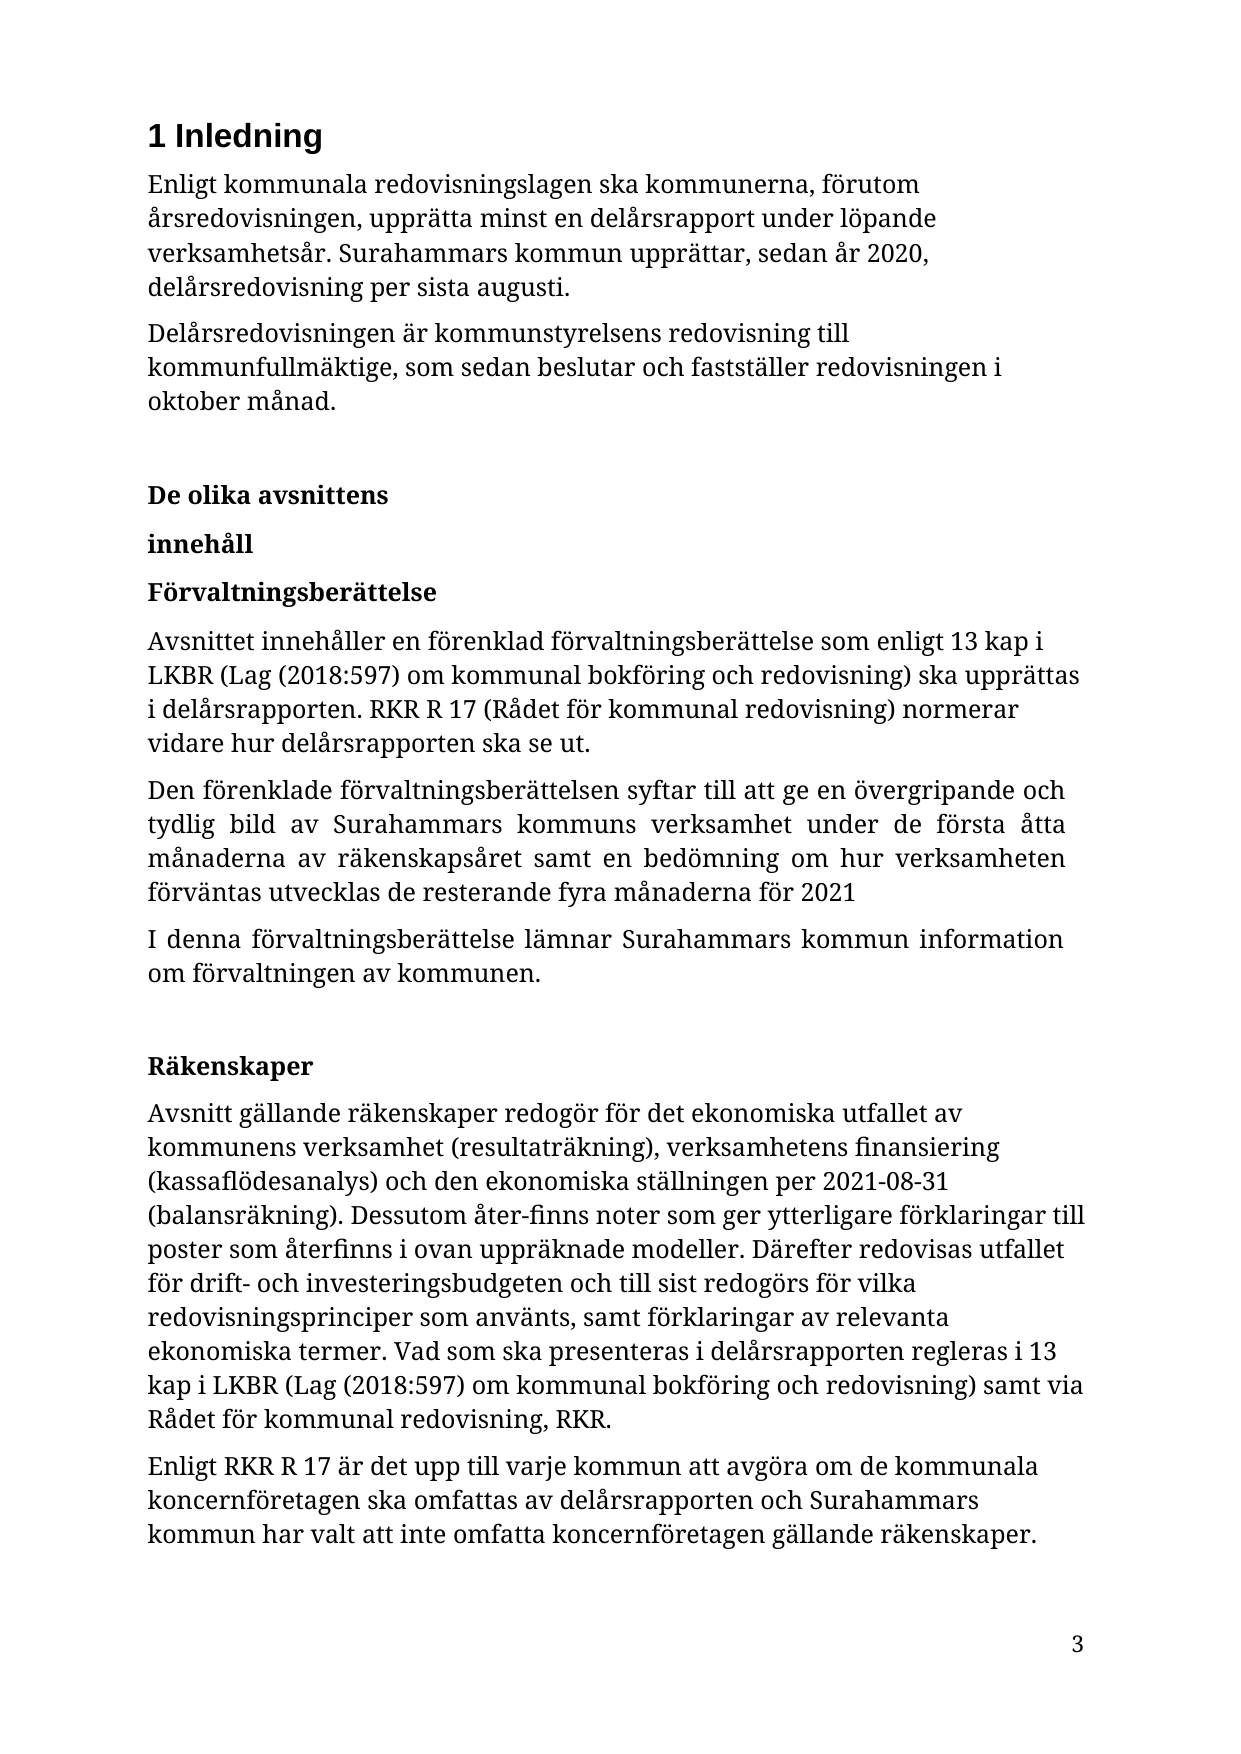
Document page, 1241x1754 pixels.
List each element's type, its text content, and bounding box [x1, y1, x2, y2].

text Avsnitt gällande räkenskaper redogör för det ekonomiska utfallet av kommunens verksamhet (resultaträkning), verksamhetens finansiering (kassaflödesanalys) och den ekonomiska ställningen per 2021-08-31 (balansräkning). Dessutom åter-finns noter som ger ytterligare förklaringar till poster som återfinns i ovan uppräknade modeller. Därefter redovisas utfallet för drift- och investeringsbudgeten och till sist redogörs för vilka redovisningsprinciper som använts, samt förklaringar av relevanta ekonomiska termer. Vad som ska presenteras i delårsrapporten regleras i 13 kap i LKBR (Lag (2018:597) om kommunal bokföring och redovisning) samt via Rådet för kommunal redovisning, RKR. [147, 1096, 1089, 1436]
subtitle Räkenskaper [147, 1049, 1161, 1083]
text Enligt kommunala redovisningslagen ska kommunerna, förutom årsredovisningen, upprätta minst en delårsrapport under löpande verksamhetsår. Surahammars kommun upprättar, sedan år 2020, delårsredovisning per sista augusti. [147, 167, 1083, 303]
text Avsnittet innehåller en förenklad förvaltningsberättelse som enligt 13 kap i LKBR (Lag (2018:597) om kommunal bokföring och redovisning) ska upprättas i delårsrapporten. RKR R 17 (Rådet för kommunal redovisning) normerar vidare hur delårsrapporten ska se ut. [147, 624, 1087, 760]
subtitle Inledning [147, 116, 1161, 155]
text Den förenklade förvaltningsberättelsen syftar till att ge en övergripande och tydlig bild av Surahammars kommuns verksamhet under de första åtta månaderna av räkenskapsåret samt en bedömning om hur verksamheten förväntas utvecklas de resterande fyra månaderna för 2021 [147, 773, 1067, 909]
text I denna förvaltningsberättelse lämnar Surahammars kommun information om förvaltningen av kommunen. [147, 921, 1065, 989]
text Enligt RKR R 17 är det upp till varje kommun att avgöra om de kommunala koncernföretagen ska omfattas av delårsrapporten och Surahammars kommun har valt att inte omfatta koncernföretagen gällande räkenskaper. [147, 1449, 1078, 1551]
text Delårsredovisningen är kommunstyrelsens redovisning till kommunfullmäktige, som sedan beslutar och fastställer redovisningen i oktober månad. [147, 316, 1090, 418]
subtitle De olika avsnittens innehåll Förvaltningsberättelse [147, 478, 442, 609]
